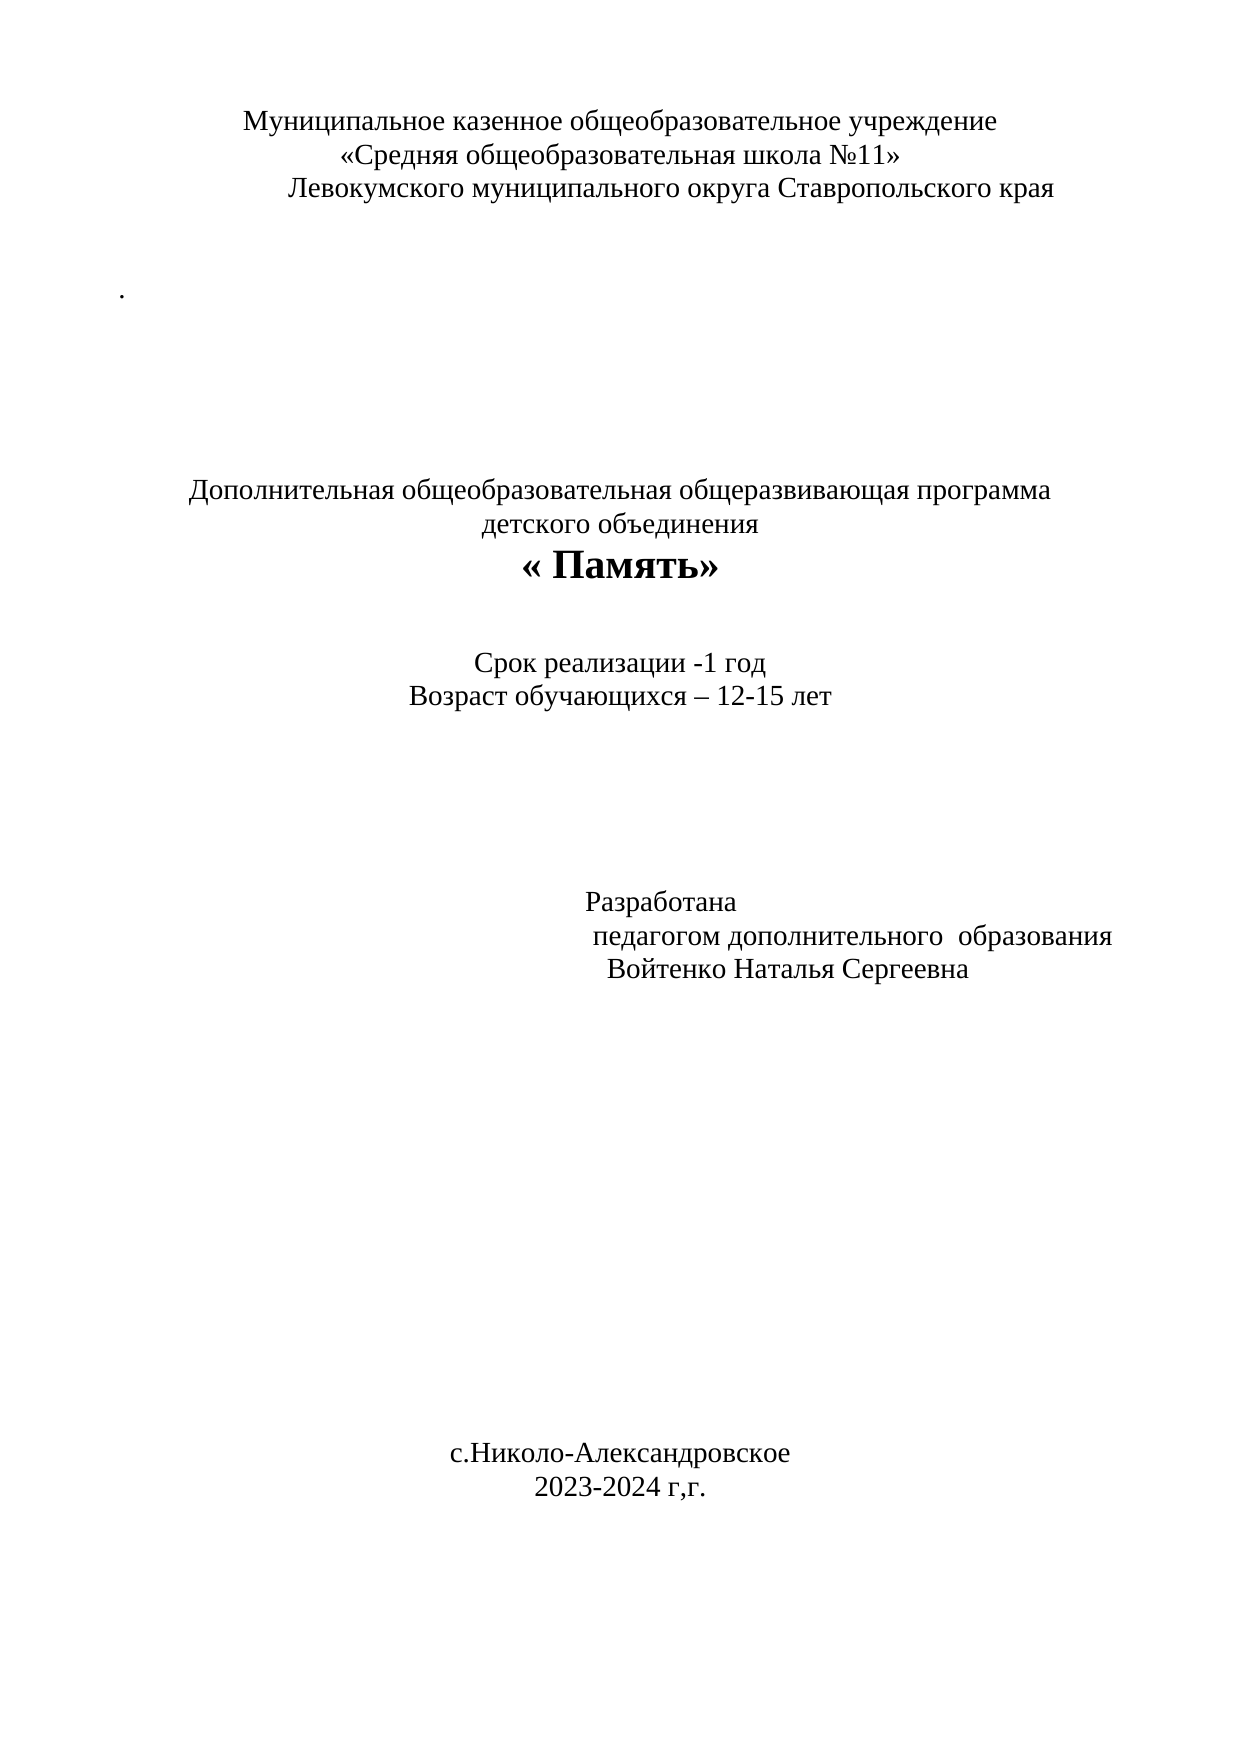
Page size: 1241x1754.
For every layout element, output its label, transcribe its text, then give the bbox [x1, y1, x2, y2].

text Возраст обучающихся – 12-15 лет [118, 678, 1122, 712]
text Дополнительная общеобразовательная общеразвивающая программа [118, 472, 1122, 506]
text Срок реализации -1 год [118, 645, 1122, 678]
text Разработана [118, 884, 1122, 918]
text Муниципальное казенное общеобразовательное учреждение [118, 103, 1122, 137]
table_header . [107, 271, 605, 305]
text Войтенко Наталья Сергеевна [118, 952, 1122, 985]
text «Средняя общеобразовательная школа №11» [118, 137, 1122, 171]
text с.Николо-Александровское [118, 1436, 1122, 1469]
text педагогом дополнительного образования [118, 918, 1122, 952]
text « Память» [118, 539, 1122, 587]
text 2023-2024 г,г. [118, 1469, 1122, 1503]
text Левокумского муниципального округа Ставропольского края [118, 171, 1122, 204]
text детского объединения [118, 506, 1122, 539]
